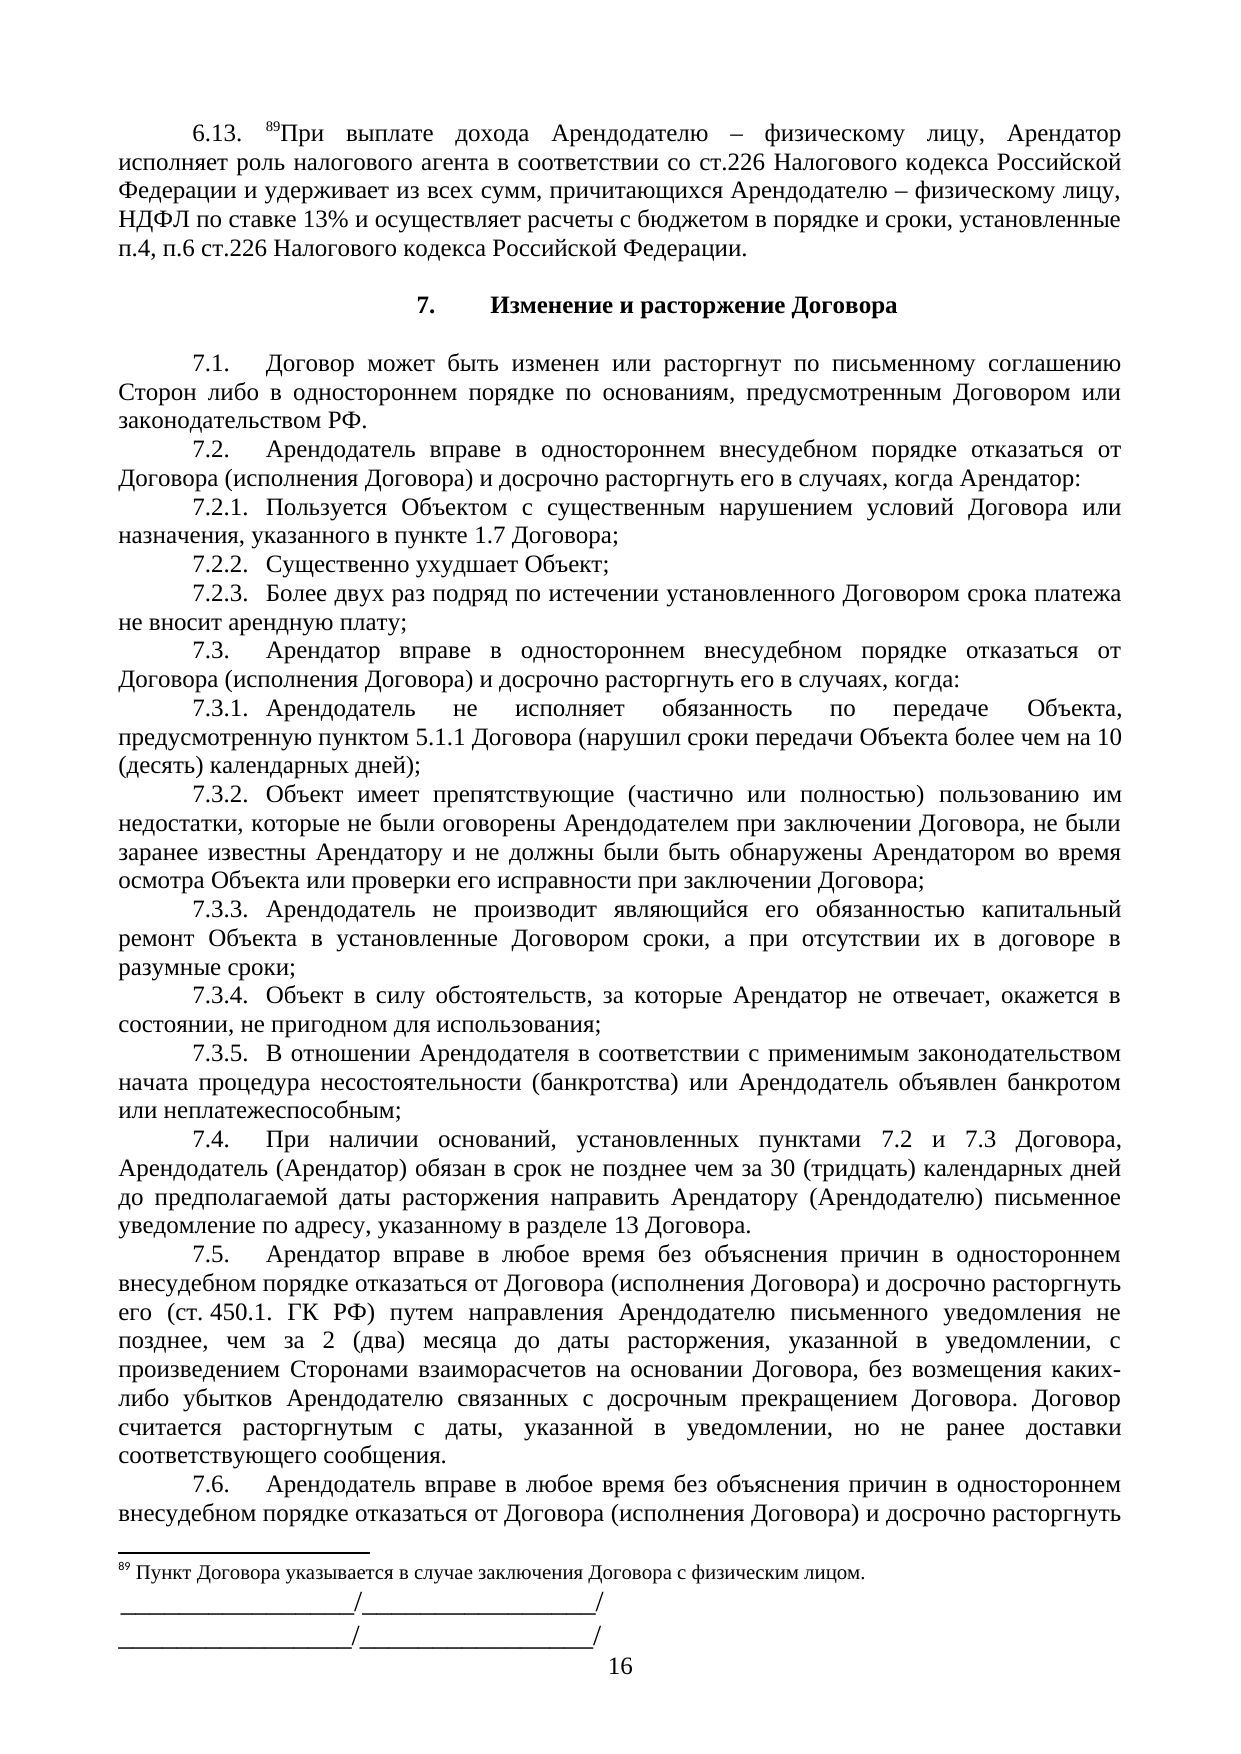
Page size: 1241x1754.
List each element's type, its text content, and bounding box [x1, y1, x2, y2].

list Объект имеет препятствующие (частично или полностью) пользованию им недостатки, которые не были оговорены Арендодателем при заключении Договора, не были заранее известны Арендатору и не должны были быть обнаружены Арендатором во время осмотра Объекта или проверки его исправности при заключении Договора; [118, 779, 1122, 894]
list Пользуется Объектом с существенным нарушением условий Договора или назначения, указанного в пункте 1.7 Договора; [118, 492, 1122, 549]
list Арендодатель не производит являющийся его обязанностью капитальный ремонт Объекта в установленные Договором сроки, а при отсутствии их в договоре в разумные сроки; [118, 894, 1122, 981]
list Изменение и расторжение Договора [118, 291, 1122, 319]
list Более двух раз подряд по истечении установленного Договором срока платежа не вносит арендную плату; [118, 578, 1122, 636]
list При выплате дохода Арендодателю – физическому лицу, Арендатор исполняет роль налогового агента в соответствии со ст.226 Налогового кодекса Российской Федерации и удерживает из всех сумм, причитающихся Арендодателю – физическому лицу, НДФЛ по ставке 13% и осуществляет расчеты с бюджетом в порядке и сроки, установленные п.4, п.6 ст.226 Налогового кодекса Российской Федерации. [118, 118, 1122, 262]
list При наличии оснований, установленных пунктами 7.2 и 7.3 Договора, Арендодатель (Арендатор) обязан в срок не позднее чем за 30 (тридцать) календарных дней до предполагаемой даты расторжения направить Арендатору (Арендодателю) письменное уведомление по адресу, указанному в разделе 13 Договора. [118, 1124, 1122, 1239]
list В отношении Арендодателя в соответствии с применимым законодательством начата процедура несостоятельности (банкротства) или Арендодатель объявлен банкротом или неплатежеспособным; [118, 1038, 1122, 1124]
list Арендатор вправе в любое время без объяснения причин в одностороннем внесудебном порядке отказаться от Договора (исполнения Договора) и досрочно расторгнуть его (ст. 450.1. ГК РФ) путем направления Арендодателю письменного уведомления не позднее, чем за 2 (два) месяца до даты расторжения, указанной в уведомлении, с произведением Сторонами взаиморасчетов на основании Договора, без возмещения каких-либо убытков Арендодателю связанных с досрочным прекращением Договора. Договор считается расторгнутым с даты, указанной в уведомлении, но не ранее доставки соответствующего сообщения. [118, 1239, 1122, 1469]
list Договор может быть изменен или расторгнут по письменному соглашению Сторон либо в одностороннем порядке по основаниям, предусмотренным Договором или законодательством РФ. [118, 348, 1122, 434]
list Арендодатель вправе в одностороннем внесудебном порядке отказаться от Договора (исполнения Договора) и досрочно расторгнуть его в случаях, когда Арендатор: [118, 434, 1122, 492]
list Объект в силу обстоятельств, за которые Арендатор не отвечает, окажется в состоянии, не пригодном для использования; [118, 981, 1122, 1038]
list Арендодатель не исполняет обязанность по передаче Объекта, предусмотренную пунктом 5.1.1 Договора (нарушил сроки передачи Объекта более чем на 10 (десять) календарных дней); [118, 693, 1122, 779]
list Существенно ухудшает Объект; [118, 549, 1122, 578]
list Арендатор вправе в одностороннем внесудебном порядке отказаться от Договора (исполнения Договора) и досрочно расторгнуть его в случаях, когда: [118, 636, 1122, 693]
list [118, 1469, 1122, 1527]
